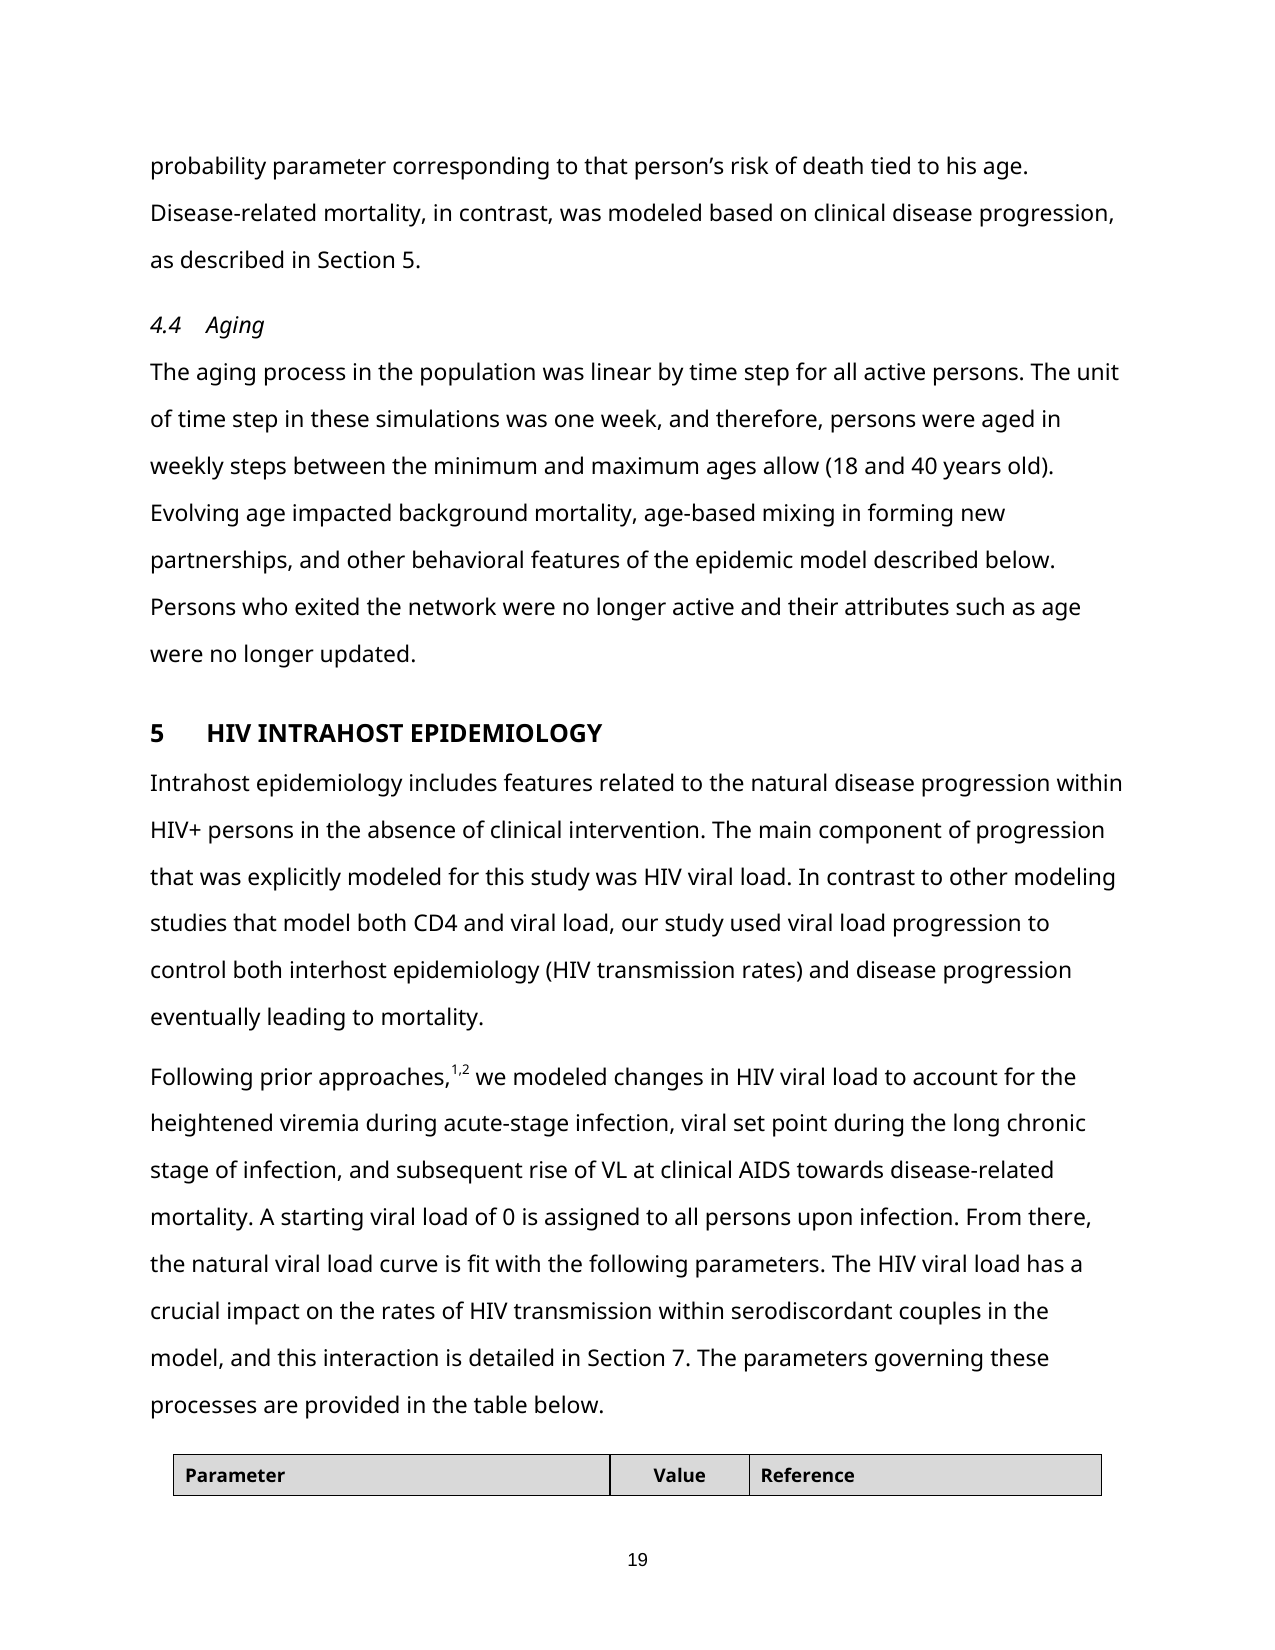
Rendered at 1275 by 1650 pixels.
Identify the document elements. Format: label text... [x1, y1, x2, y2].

text Following prior approaches,1,2 we modeled changes in HIV viral load to account for the heightened viremia during acute-stage infection, viral set point during the long chronic stage of infection, and subsequent rise of VL at clinical AIDS towards disease-related mortality. A starting viral load of 0 is assigned to all persons upon infection. From there, the natural viral load curve is fit with the following parameters. The HIV viral load has a crucial impact on the rates of HIV transmission within serodiscordant couples in the model, and this interaction is detailed in Section 7. The parameters governing these processes are provided in the table below. [150, 1060, 1125, 1420]
text Intrahost epidemiology includes features related to the natural disease progression within HIV+ persons in the absence of clinical intervention. The main component of progression that was explicitly modeled for this study was HIV viral load. In contrast to other modeling studies that model both CD4 and viral load, our study used viral load progression to control both interhost epidemiology (HIV transmission rates) and disease progression eventually leading to mortality. [150, 767, 1125, 1032]
subtitle 4.4 Aging [150, 309, 1125, 341]
table_header Parameter [174, 1455, 609, 1495]
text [150, 150, 1125, 275]
subtitle 5 HIV INTRAHOST EPIDEMIOLOGY [150, 716, 1125, 750]
table_header Value [611, 1455, 749, 1495]
table_header Reference [750, 1455, 1101, 1495]
text The aging process in the population was linear by time step for all active persons. The unit of time step in these simulations was one week, and therefore, persons were aged in weekly steps between the minimum and maximum ages allow (18 and 40 years old). Evolving age impacted background mortality, age-based mixing in forming new partnerships, and other behavioral features of the epidemic model described below. Persons who exited the network were no longer active and their attributes such as age were no longer updated. [150, 356, 1125, 669]
